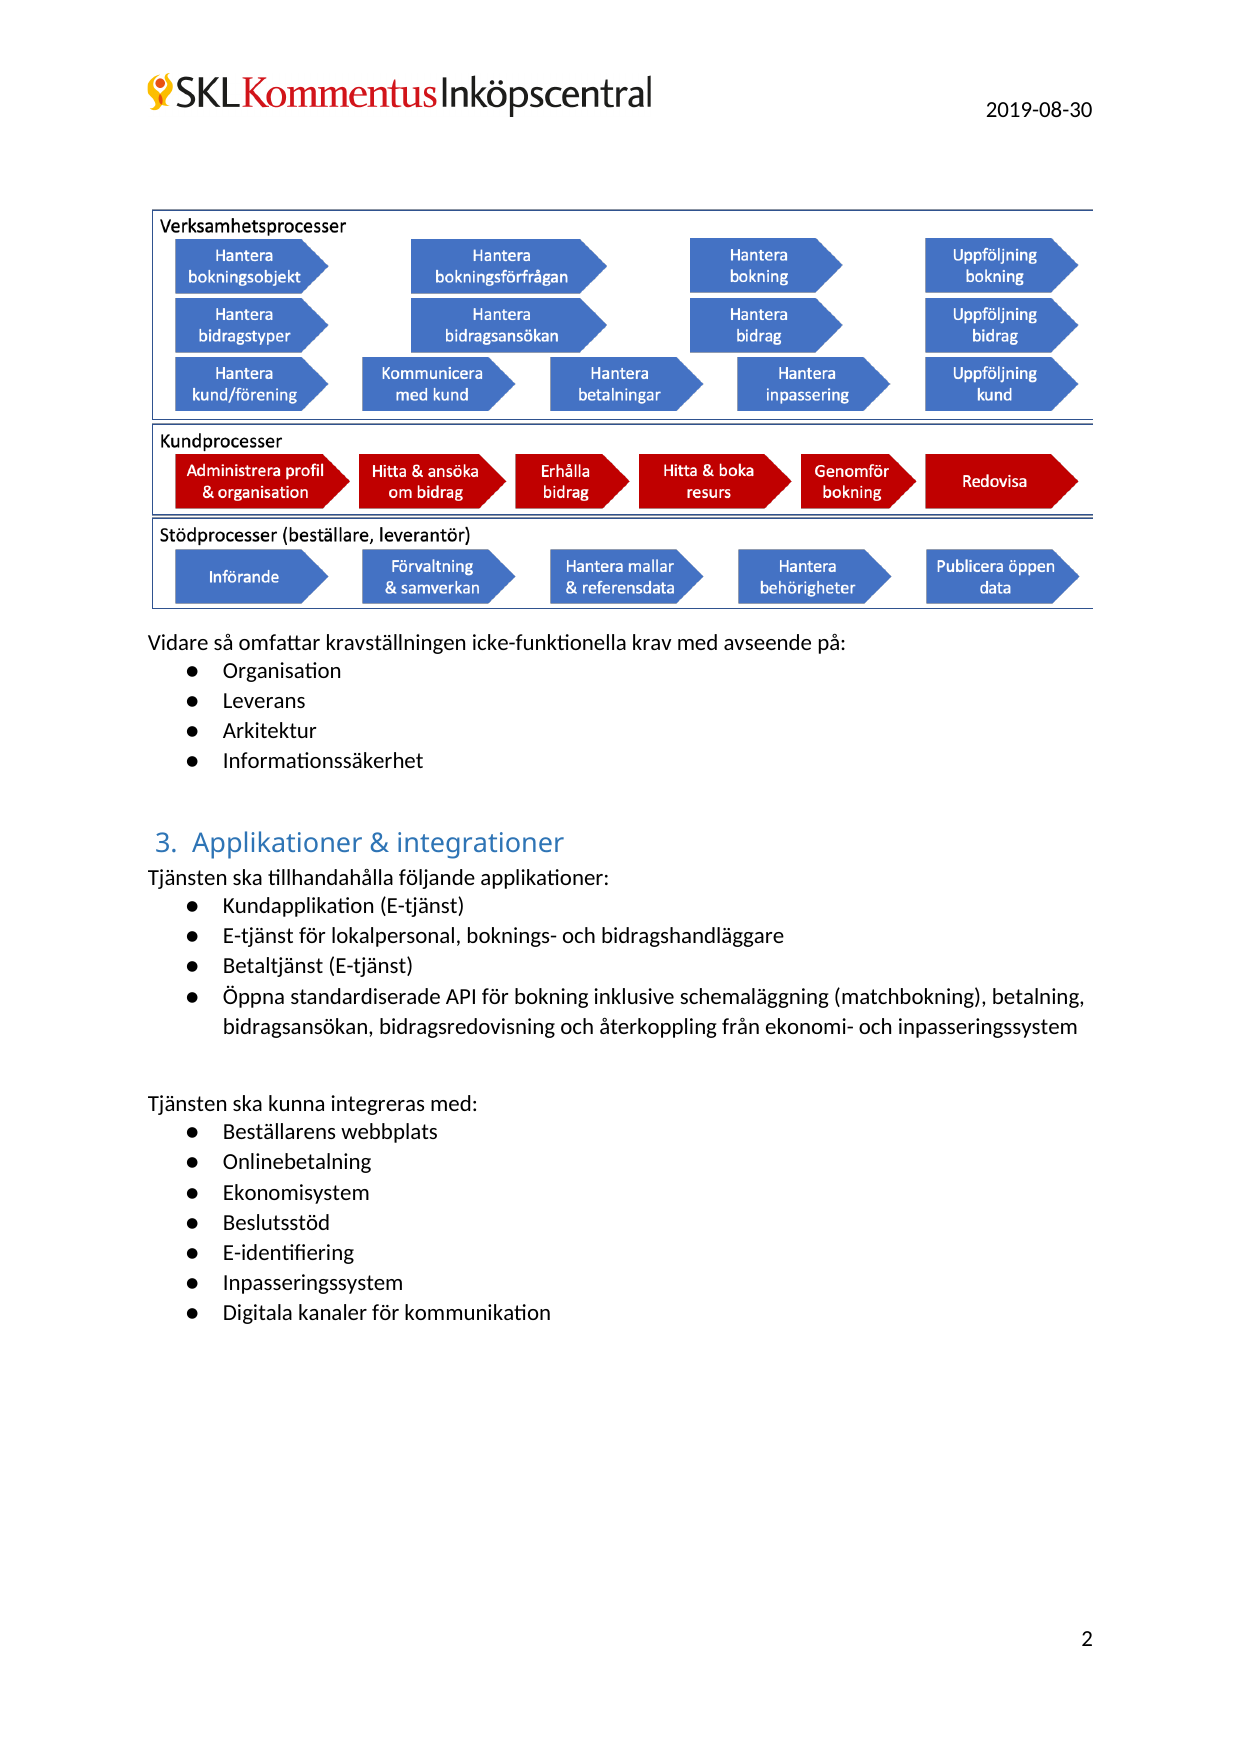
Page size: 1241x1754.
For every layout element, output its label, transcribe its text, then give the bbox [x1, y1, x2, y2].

list Leverans [185, 686, 1093, 714]
list Öppna standardiserade API för bokning inklusive schemaläggning (matchbokning), betalning, bidragsansökan, bidragsredovisning och återkoppling från ekonomi- och inpasseringssystem [185, 982, 1093, 1070]
list Onlinebetalning [185, 1147, 1093, 1175]
text Tjänsten ska tillhandahålla följande applikationer: [148, 863, 1093, 891]
list E-identifiering [185, 1238, 1093, 1266]
list E-tjänst för lokalpersonal, boknings- och bidragshandläggare [185, 921, 1093, 949]
text Tjänsten ska kunna integreras med: [148, 1089, 1093, 1117]
picture [147, 206, 1093, 609]
list Digitala kanaler för kommunikation [185, 1298, 1093, 1357]
list Informationssäkerhet [185, 746, 1093, 804]
list Arkitektur [185, 716, 1093, 744]
list Organisation [185, 656, 1093, 684]
subtitle Applikationer & integrationer [155, 823, 1093, 860]
list Beslutsstöd [185, 1208, 1093, 1236]
list Inpasseringssystem [185, 1268, 1093, 1296]
picture [147, 73, 651, 117]
list Beställarens webbplats [185, 1117, 1093, 1145]
text Vidare så omfattar kravställningen icke-funktionella krav med avseende på: [148, 628, 1093, 656]
list Ekonomisystem [185, 1178, 1093, 1206]
list Betaltjänst (E-tjänst) [185, 952, 1093, 980]
list Kundapplikation (E-tjänst) [185, 891, 1093, 919]
